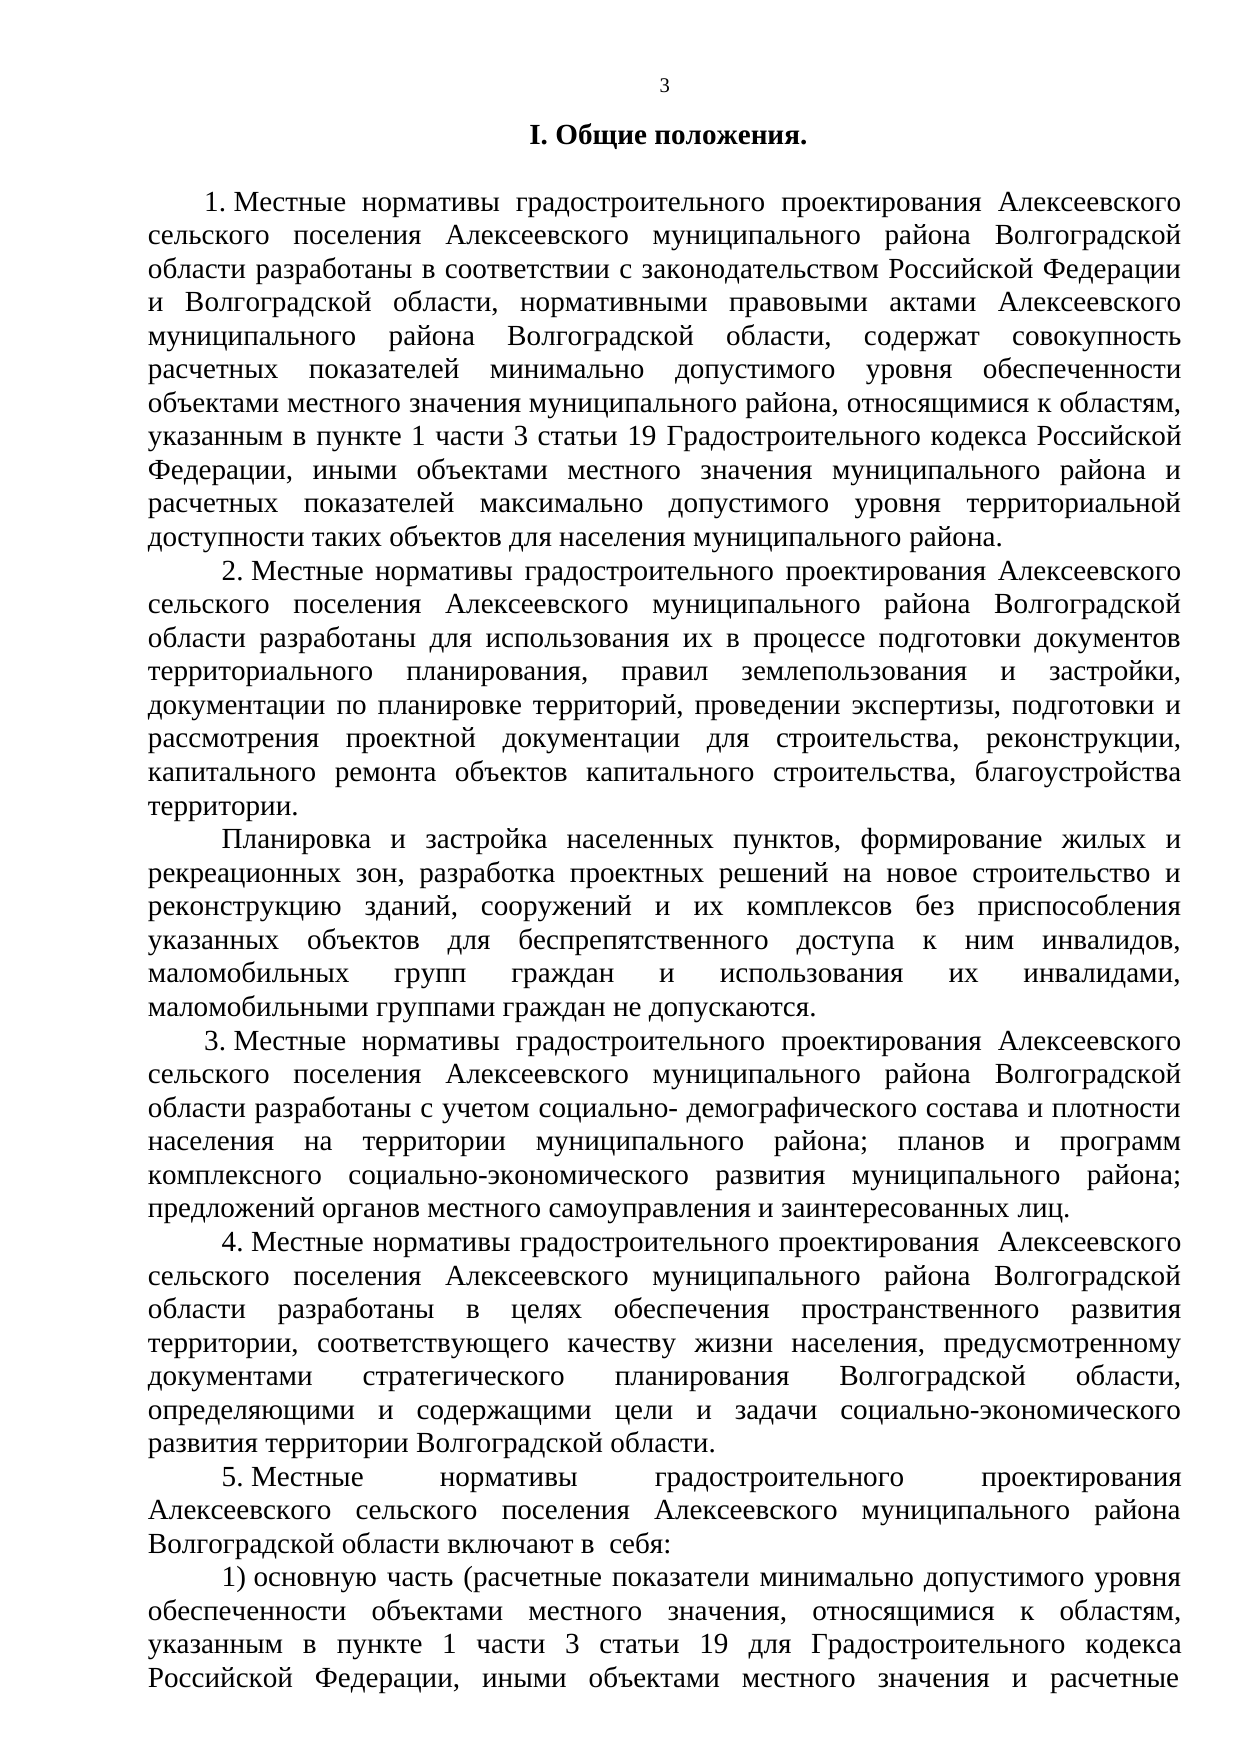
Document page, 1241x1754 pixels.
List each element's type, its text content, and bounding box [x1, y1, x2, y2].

list Местные нормативы градостроительного проектирования Алексеевского сельского поселения Алексеевского муниципального района Волгоградской области разработаны для использования их в процессе подготовки документов территориального планирования, правил землепользования и застройки, документации по планировке территорий, проведении экспертизы, подготовки и рассмотрения проектной документации для строительства, реконструкции, капитального ремонта объектов капитального строительства, благоустройства территории. [148, 553, 1182, 821]
list Общие положения. [306, 117, 1192, 151]
text Планировка и застройка населенных пунктов, формирование жилых и рекреационных зон, разработка проектных решений на новое строительство и реконструкцию зданий, сооружений и их комплексов без приспособления указанных объектов для беспрепятственного доступа к ним инвалидов, маломобильных групп граждан и использования их инвалидами, маломобильными группами граждан не допускаются. [148, 821, 1182, 1023]
list Местные нормативы градостроительного проектирования Алексеевского сельского поселения Алексеевского муниципального района Волгоградской области включают в себя: [148, 1459, 1182, 1559]
list основную часть (расчетные показатели минимально допустимого уровня обеспеченности объектами местного значения, относящимися к областям, указанным в пункте 1 части 3 статьи 19 для Градостроительного кодекса Российской Федерации, иными объектами местного значения и расчетные [148, 1559, 1182, 1694]
list Местные нормативы градостроительного проектирования Алексеевского сельского поселения Алексеевского муниципального района Волгоградской области разработаны в целях обеспечения пространственного развития территории, соответствующего качеству жизни населения, предусмотренному документами стратегического планирования Волгоградской области, определяющими и содержащими цели и задачи социально-экономического развития территории Волгоградской области. [148, 1224, 1182, 1459]
list Местные нормативы градостроительного проектирования Алексеевского сельского поселения Алексеевского муниципального района Волгоградской области разработаны с учетом социально- демографического состава и плотности населения на территории муниципального района; планов и программ комплексного социально-экономического развития муниципального района; предложений органов местного самоуправления и заинтересованных лиц. [148, 1023, 1182, 1224]
list Местные нормативы градостроительного проектирования Алексеевского сельского поселения Алексеевского муниципального района Волгоградской области разработаны в соответствии с законодательством Российской Федерации и Волгоградской области, нормативными правовыми актами Алексеевского муниципального района Волгоградской области, содержат совокупность расчетных показателей минимально допустимого уровня обеспеченности объектами местного значения муниципального района, относящимися к областям, указанным в пункте 1 части 3 статьи 19 Градостроительного кодекса Российской Федерации, иными объектами местного значения муниципального района и расчетных показателей максимально допустимого уровня территориальной доступности таких объектов для населения муниципального района. [148, 184, 1182, 553]
